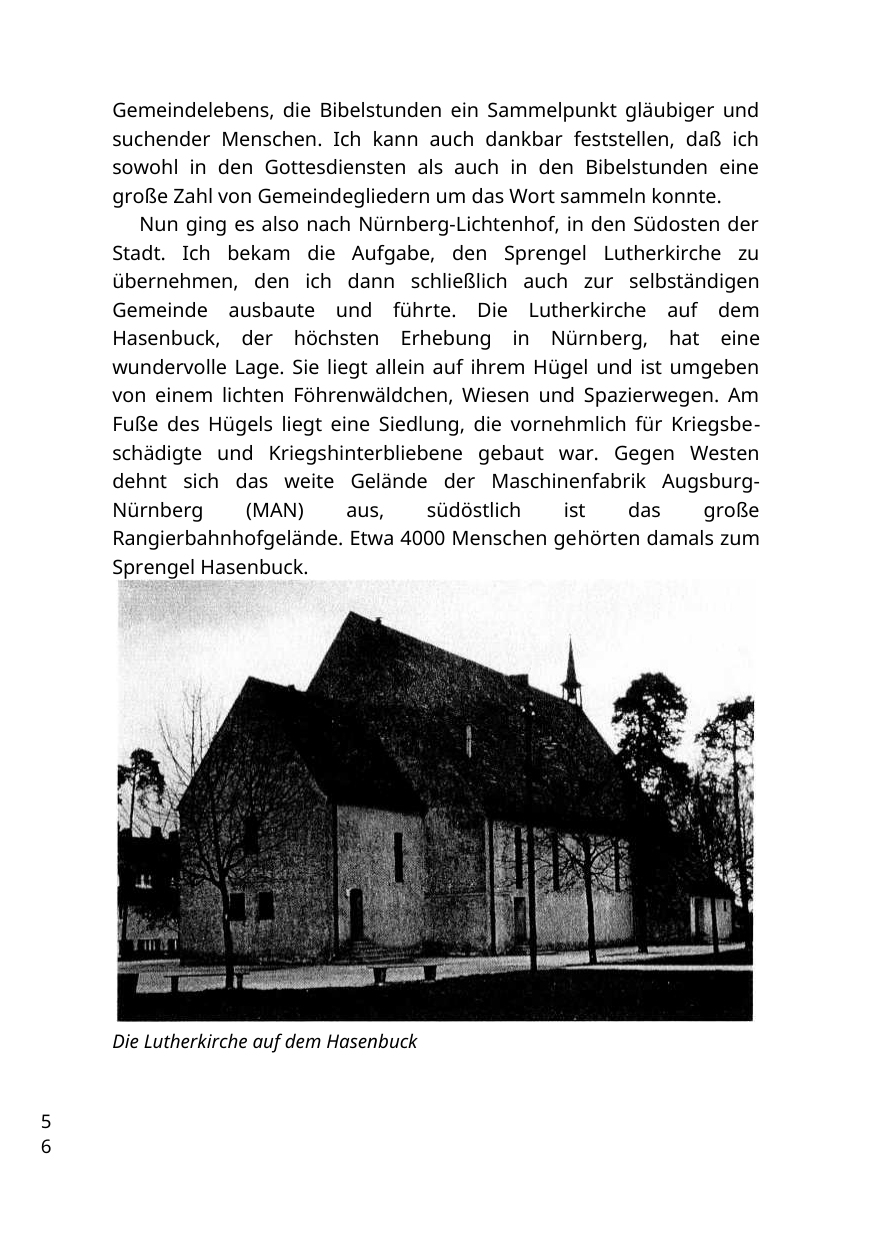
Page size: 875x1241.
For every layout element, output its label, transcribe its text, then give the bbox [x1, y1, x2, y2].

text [112, 95, 760, 209]
text Die Lutherkirche auf dem Hasenbuck [112, 1033, 760, 1052]
picture [116, 579, 756, 1023]
text Nun ging es also nach Nürnberg-Lichtenhof, in den Südosten der Stadt. Ich bekam die Aufgabe, den Sprengel Lutherkirche zu übernehmen, den ich dann schließlich auch zur selbständigen Gemeinde ausbaute und führte. Die Lutherkirche auf dem Hasenbuck, der höchsten Erhebung in Nürnberg, hat eine wundervolle Lage. Sie liegt allein auf ihrem Hügel und ist umgeben von einem lichten Föhrenwäldchen, Wiesen und Spazierwegen. Am Fuße des Hügels liegt eine Siedlung, die vornehmlich für Kriegsbeschädigte und Kriegshinterbliebene gebaut war. Gegen Westen dehnt sich das weite Gelände der Maschinenfabrik Augsburg-Nürnberg (MAN) aus, südöstlich ist das große Rangierbahnhofgelände. Etwa 4000 Menschen gehörten damals zum Sprengel Hasenbuck. [112, 209, 760, 580]
